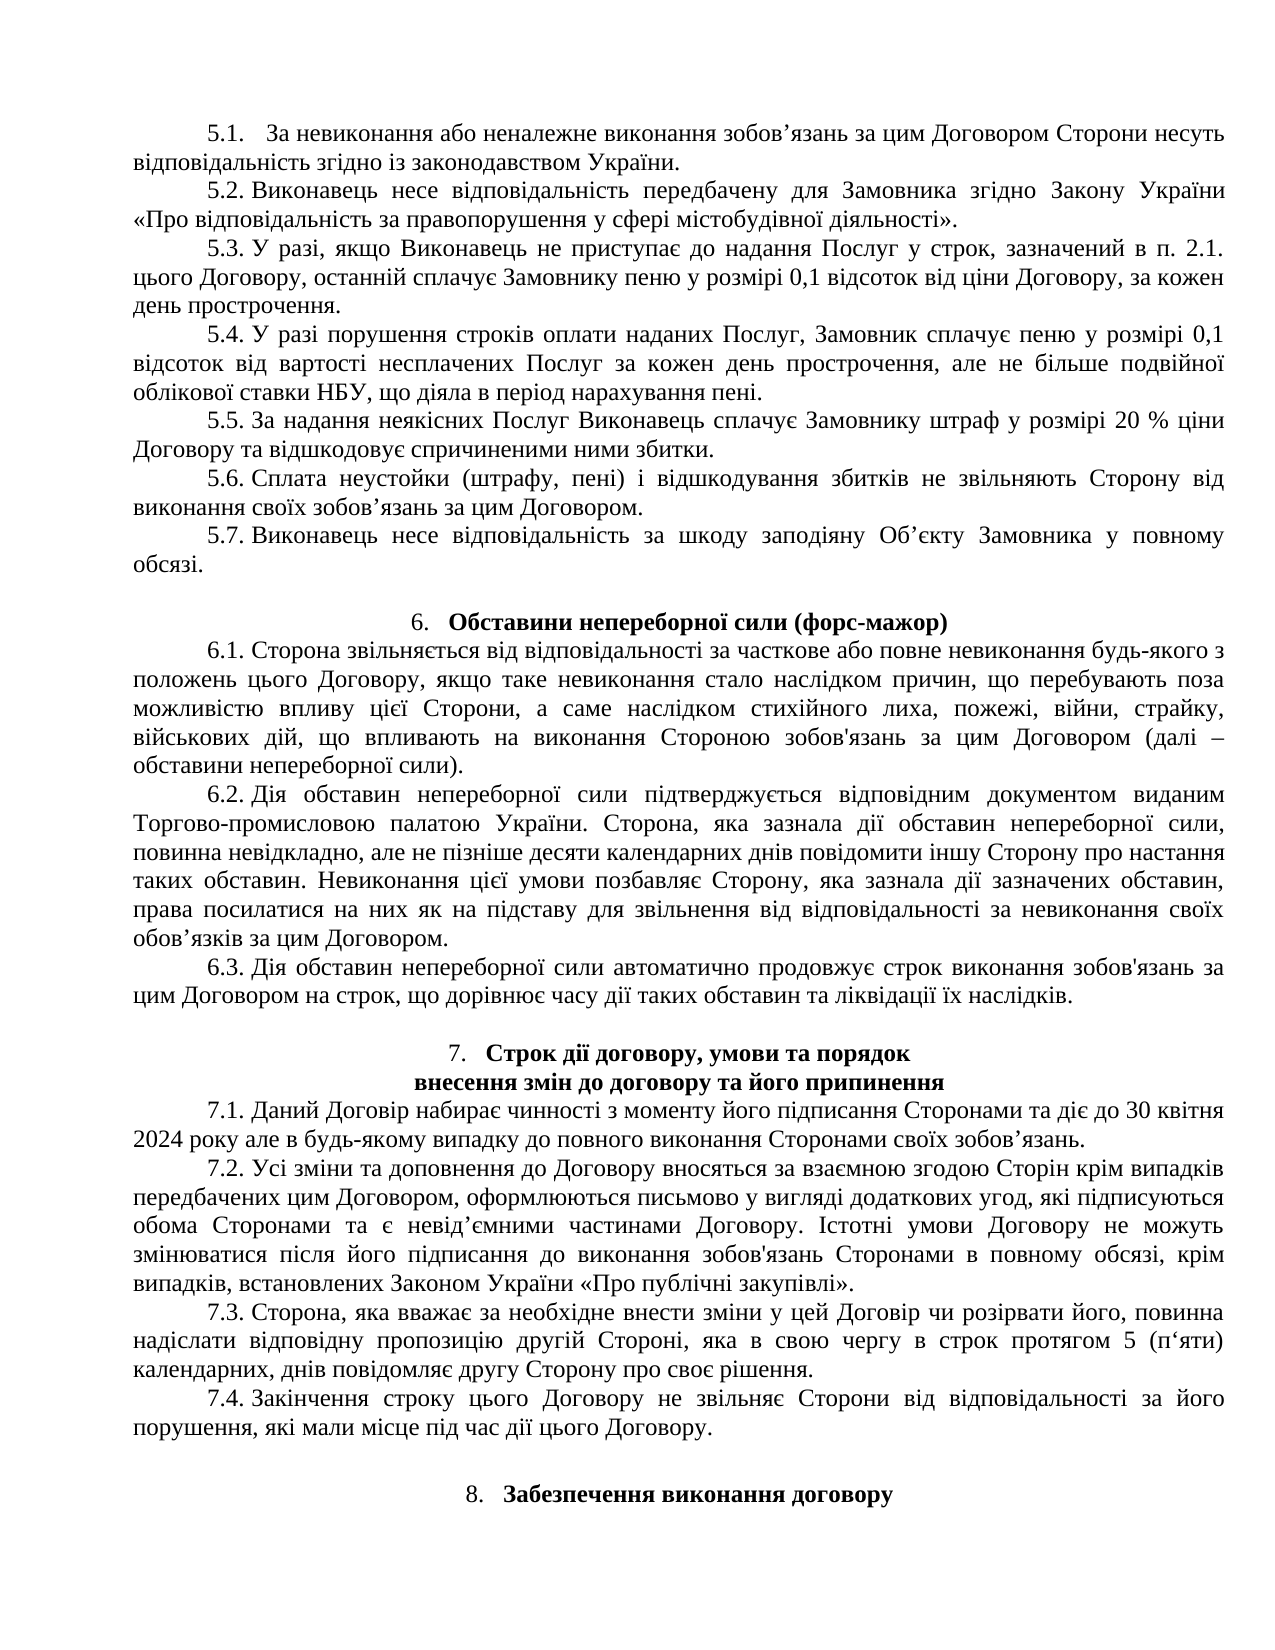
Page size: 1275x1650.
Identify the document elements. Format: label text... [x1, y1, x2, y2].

list Сплата неустойки (штрафу, пені) і відшкодування збитків не звільняють Сторону від виконання своїх зобов’язань за цим Договором. [133, 463, 1226, 521]
list Усі зміни та доповнення до Договору вносяться за взаємною згодою Сторін крім випадків передбачених цим Договором, оформлюються письмово у вигляді додаткових угод, які підписуються обома Сторонами та є невід’ємними частинами Договору. Істотні умови Договору не можуть змінюватися після його підписання до виконання зобов'язань Сторонами в повному обсязі, крім випадків, встановлених Законом України «Про публічні закупівлі». [133, 1153, 1226, 1297]
list За невиконання або неналежне виконання зобов’язань за цим Договором Сторони несуть відповідальність згідно із законодавством України. [133, 118, 1226, 176]
list Даний Договір набирає чинності з моменту його підписання Сторонами та діє до 30 квітня 2024 року але в будь-якому випадку до повного виконання Сторонами своїх зобов’язань. [133, 1096, 1226, 1153]
list У разі, якщо Виконавець не приступає до надання Послуг у строк, зазначений в п. 2.1. цього Договору, останній сплачує Замовнику пеню у розмірі 0,1 відсоток від ціни Договору, за кожен день прострочення. [133, 233, 1226, 319]
text внесення змін до договору та його припинення [133, 1067, 1226, 1096]
list Сторона, яка вважає за необхідне внести зміни у цей Договір чи розірвати його, повинна надіслати відповідну пропозицію другій Стороні, яка в свою чергу в строк протягом 5 (п‘яти) календарних, днів повідомляє другу Сторону про своє рішення. [133, 1297, 1226, 1383]
list Закінчення строку цього Договору не звільняє Сторони від відповідальності за його порушення, які мали місце під час дії цього Договору. [133, 1383, 1226, 1441]
list У разі порушення строків оплати наданих Послуг, Замовник сплачує пеню у розмірі 0,1 відсоток від вартості несплачених Послуг за кожен день прострочення, але не більше подвійної облікової ставки НБУ, що діяла в період нарахування пені. [133, 319, 1226, 406]
list Дія обставин непереборної сили автоматично продовжує строк виконання зобов'язань за цим Договором на строк, що дорівнює часу дії таких обставин та ліквідації їх наслідків. [133, 952, 1226, 1009]
list Обставини непереборної сили (форс-мажор) [133, 607, 1226, 636]
list Дія обставин непереборної сили підтверджується відповідним документом виданим Торгово-промисловою палатою України. Сторона, яка зазнала дії обставин непереборної сили, повинна невідкладно, але не пізніше десяти календарних днів повідомити іншу Сторону про настання таких обставин. Невиконання цієї умови позбавляє Сторону, яка зазнала дії зазначених обставин, права посилатися на них як на підставу для звільнення від відповідальності за невиконання своїх обов’язків за цим Договором. [133, 779, 1226, 952]
list Виконавець несе відповідальність за шкоду заподіяну Об’єкту Замовника у повному обсязі. [133, 521, 1226, 578]
list Забезпечення виконання договору [133, 1479, 1226, 1508]
list За надання неякісних Послуг Виконавець сплачує Замовнику штраф у розмірі 20 % ціни Договору та відшкодовує спричиненими ними збитки. [133, 406, 1226, 463]
list Сторона звільняється від відповідальності за часткове або повне невиконання будь-якого з положень цього Договору, якщо таке невиконання стало наслідком причин, що перебувають поза можливістю впливу цієї Сторони, а саме наслідком стихійного лиха, пожежі, війни, страйку, військових дій, що впливають на виконання Стороною зобов'язань за цим Договором (далі – обставини непереборної сили). [133, 636, 1226, 779]
list Виконавець несе відповідальність передбачену для Замовника згідно Закону України «Про відповідальність за правопорушення у сфері містобудівної діяльності». [133, 176, 1226, 233]
list Строк дії договору, умови та порядок [133, 1038, 1226, 1067]
